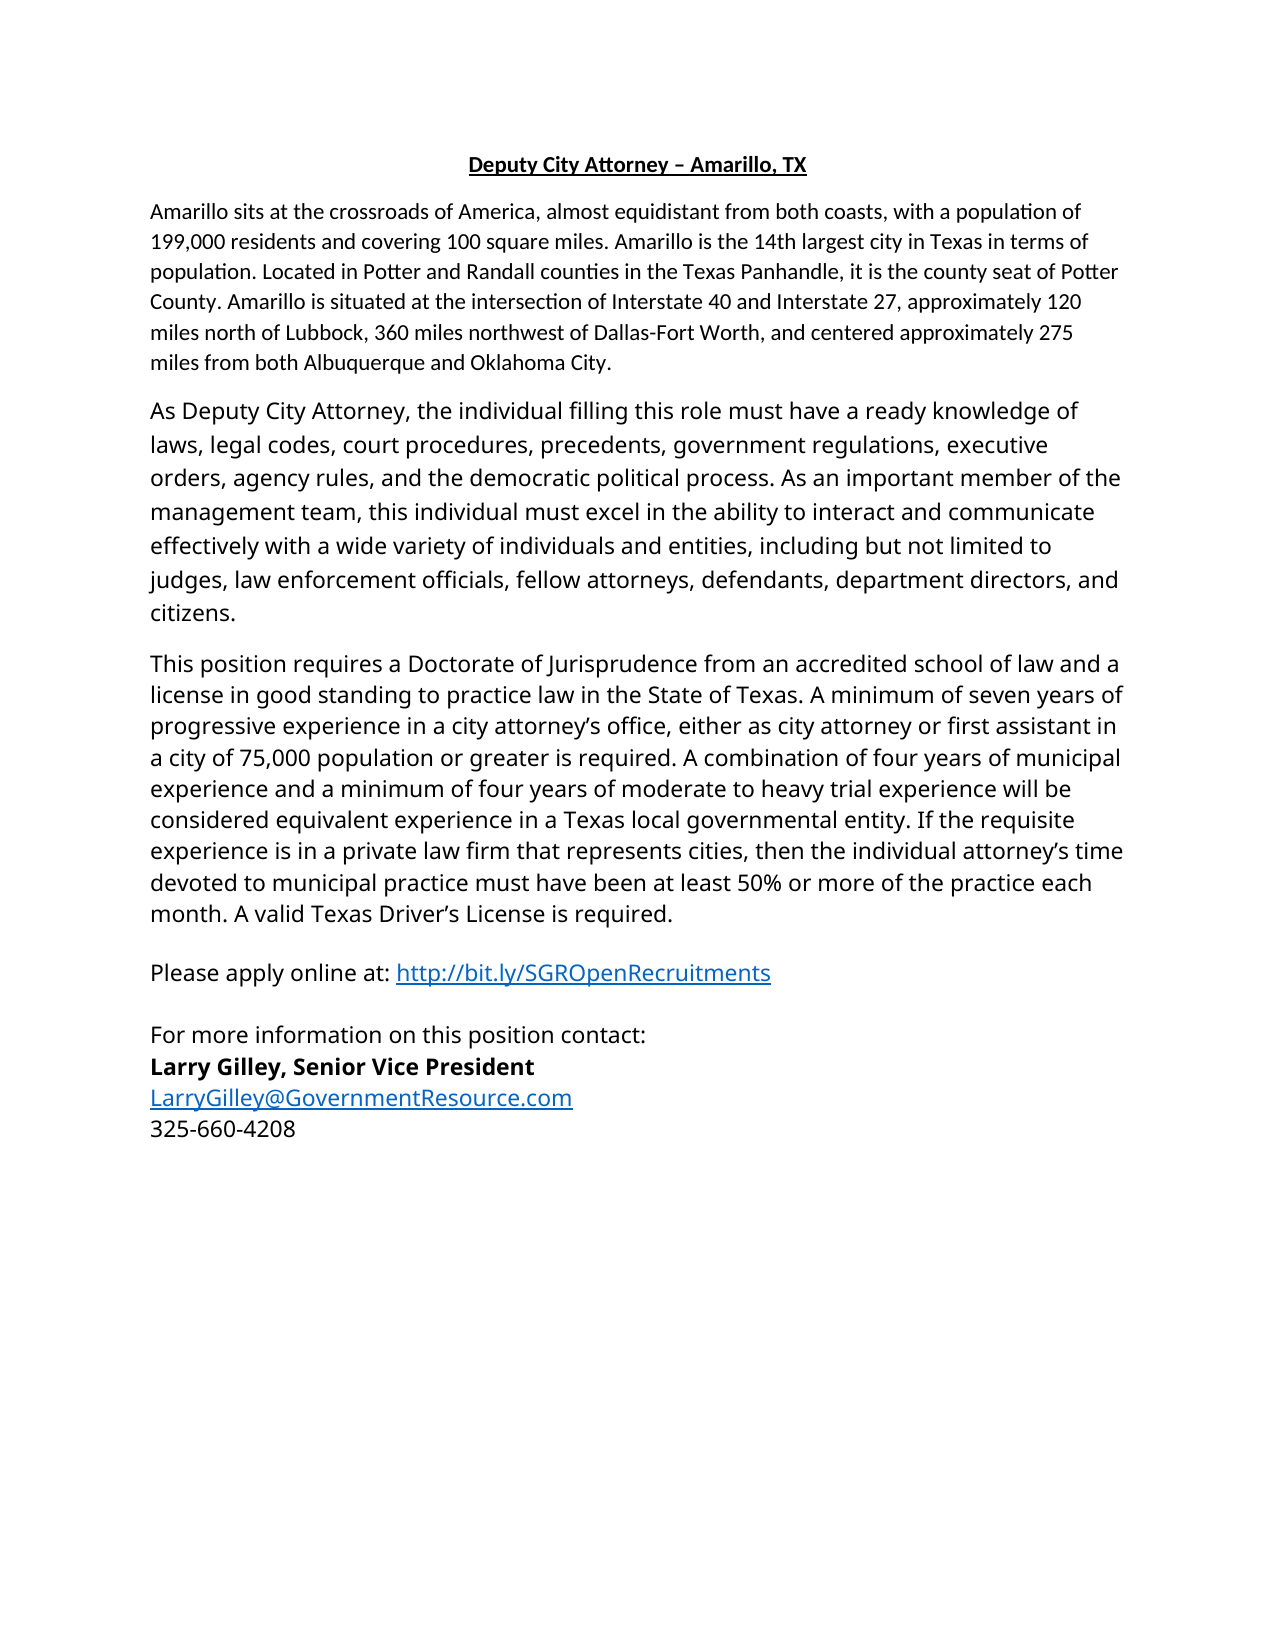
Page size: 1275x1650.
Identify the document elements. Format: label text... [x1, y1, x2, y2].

text Please apply online at: http://bit.ly/SGROpenRecruitments [150, 957, 1125, 988]
text Amarillo sits at the crossroads of America, almost equidistant from both coasts, with a population of 199,000 residents and covering 100 square miles. Amarillo is the 14th largest city in Texas in terms of population. Located in Potter and Randall counties in the Texas Panhandle, it is the county seat of Potter County. Amarillo is situated at the intersection of Interstate 40 and Interstate 27, approximately 120 miles north of Lubbock, 360 miles northwest of Dallas-Fort Worth, and centered approximately 275 miles from both Albuquerque and Oklahoma City. [150, 197, 1125, 376]
text Larry Gilley, Senior Vice President [150, 1051, 1125, 1082]
text 325-660-4208 [150, 1113, 1125, 1144]
text Deputy City Attorney – Amarillo, TX [150, 150, 1125, 178]
text LarryGilley@GovernmentResource.com [150, 1082, 1125, 1113]
text This position requires a Doctorate of Jurisprudence from an accredited school of law and a license in good standing to practice law in the State of Texas. A minimum of seven years of progressive experience in a city attorney’s office, either as city attorney or first assistant in a city of 75,000 population or greater is required. A combination of four years of municipal experience and a minimum of four years of moderate to heavy trial experience will be considered equivalent experience in a Texas local governmental entity. If the requisite experience is in a private law firm that represents cities, then the individual attorney’s time devoted to municipal practice must have been at least 50% or more of the practice each month. A valid Texas Driver’s License is required. [150, 648, 1125, 929]
text For more information on this position contact: [150, 1019, 1125, 1051]
text As Deputy City Attorney, the individual filling this role must have a ready knowledge of laws, legal codes, court procedures, precedents, government regulations, executive orders, agency rules, and the democratic political process. As an important member of the management team, this individual must excel in the ability to interact and communicate effectively with a wide variety of individuals and entities, including but not limited to judges, law enforcement officials, fellow attorneys, defendants, department directors, and citizens. [150, 395, 1125, 628]
